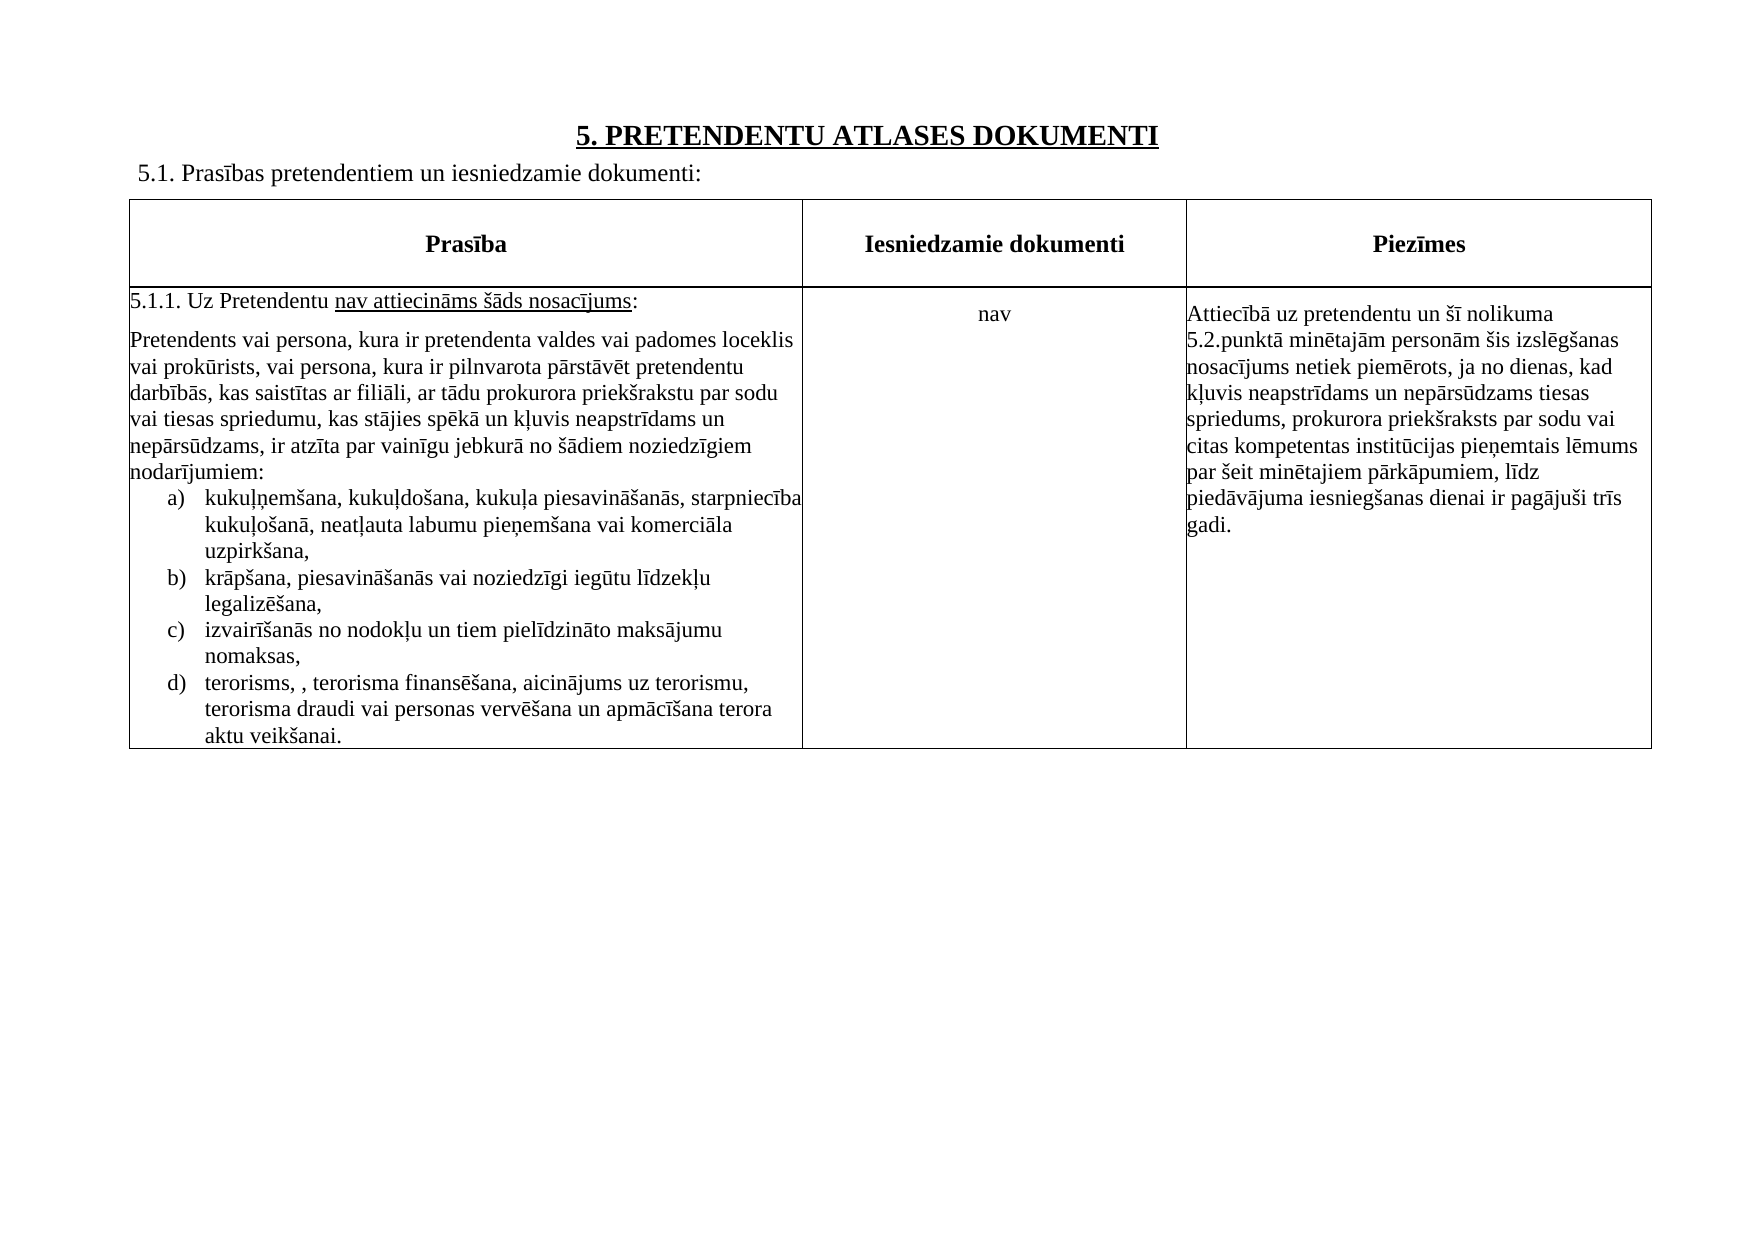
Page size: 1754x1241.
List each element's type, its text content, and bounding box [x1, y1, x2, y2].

table_header Piezīmes [1187, 200, 1651, 286]
table_cell nav [803, 288, 1186, 748]
text 5. PRETENDENTU ATLASES DOKUMENTI [75, 118, 1660, 152]
table_header Prasība [130, 200, 802, 286]
table_cell Attiecībā uz pretendentu un šī nolikuma 5.2.punktā minētajām personām šis izslēgšanas nosacījums netiek piemērots, ja no dienas, kad kļuvis neapstrīdams un nepārsūdzams tiesas spriedums, prokurora priekšraksts par sodu vai citas kompetentas institūcijas pieņemtais lēmums par šeit minētajiem pārkāpumiem, līdz piedāvājuma iesniegšanas dienai ir pagājuši trīs gadi. [1187, 288, 1651, 748]
table_header Iesniedzamie dokumenti [803, 200, 1186, 286]
table_cell 5.1.1. Uz Pretendentu nav attiecināms šāds nosacījums: Pretendents vai persona, kura ir pretendenta valdes vai padomes loceklis vai prokūrists, vai persona, kura ir pilnvarota pārstāvēt pretendentu darbībās, kas saistītas ar filiāli, ar tādu prokurora priekšrakstu par sodu vai tiesas spriedumu, kas stājies spēkā un kļuvis neapstrīdams un nepārsūdzams, ir atzīta par vainīgu jebkurā no šādiem noziedzīgiem nodarījumiem: kukuļņemšana, kukuļdošana, kukuļa piesavināšanās, starpniecība kukuļošanā, neatļauta labumu pieņemšana vai komerciāla uzpirkšana, krāpšana, piesavināšanās vai noziedzīgi iegūtu līdzekļu legalizēšana, izvairīšanās no nodokļu un tiem pielīdzināto maksājumu nomaksas, terorisms, , terorisma finansēšana, aicinājums uz terorismu, terorisma draudi vai personas vervēšana un apmācīšana terora aktu veikšanai. [130, 288, 802, 748]
text 5.1. Prasības pretendentiem un iesniedzamie dokumenti: [75, 158, 1660, 187]
